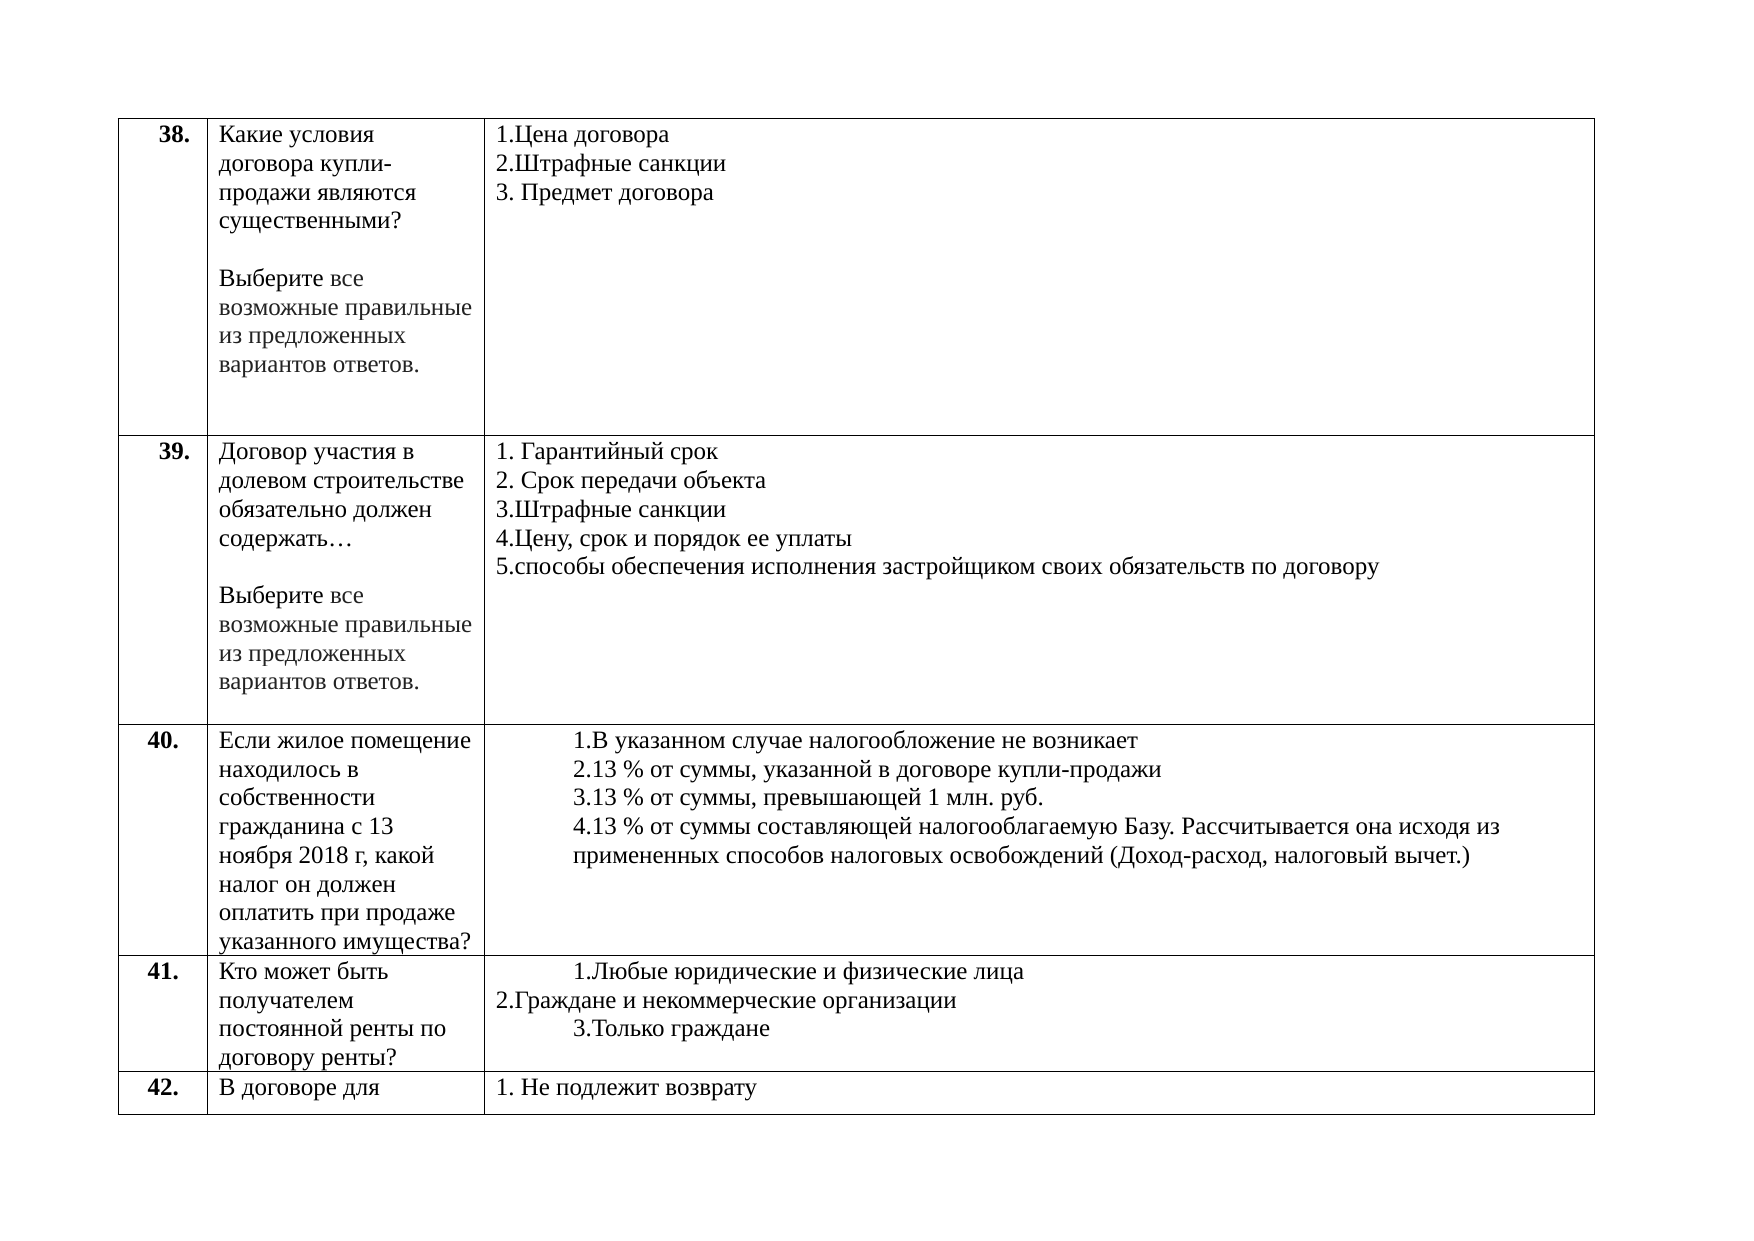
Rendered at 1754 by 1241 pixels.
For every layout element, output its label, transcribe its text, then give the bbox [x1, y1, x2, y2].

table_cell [485, 1072, 1594, 1114]
table_cell Если жилое помещение находилось в собственности гражданина с 13 ноября 2018 г, какой налог он должен оплатить при продаже указанного имущества? [208, 725, 484, 955]
table_cell 42. [119, 1072, 207, 1114]
table_cell Любые юридические и физические лица Граждане и некоммерческие организации Только граждане [485, 956, 1594, 1071]
table_cell В указанном случае налогообложение не возникает 13 % от суммы, указанной в договоре купли-продажи 13 % от суммы, превышающей 1 млн. руб. 13 % от суммы составляющей налогооблагаемую Базу. Рассчитывается она исходя из примененных способов налоговых освобождений (Доход-расход, налоговый вычет.) [485, 725, 1594, 955]
table_cell 1. Гарантийный срок 2. Срок передачи объекта 3.Штрафные санкции 4.Цену, срок и порядок ее уплаты способы обеспечения исполнения застройщиком своих обязательств по договору [485, 436, 1594, 724]
table_cell 38. [119, 119, 207, 435]
table_cell 39. [119, 436, 207, 724]
table_cell Кто может быть получателем постоянной ренты по договору ренты? [208, 956, 484, 1071]
table_cell Договор участия в долевом строительстве обязательно должен содержать… Выберите все возможные правильные из предложенных вариантов ответов. [208, 436, 484, 724]
table_cell 40. [119, 725, 207, 955]
table_cell 41. [119, 956, 207, 1071]
table_cell Какие условия договора купли-продажи являются существенными? Выберите все возможные правильные из предложенных вариантов ответов. [208, 119, 484, 435]
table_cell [208, 1072, 484, 1114]
table_cell 1.Цена договора 2.Штрафные санкции 3. Предмет договора [485, 119, 1594, 435]
